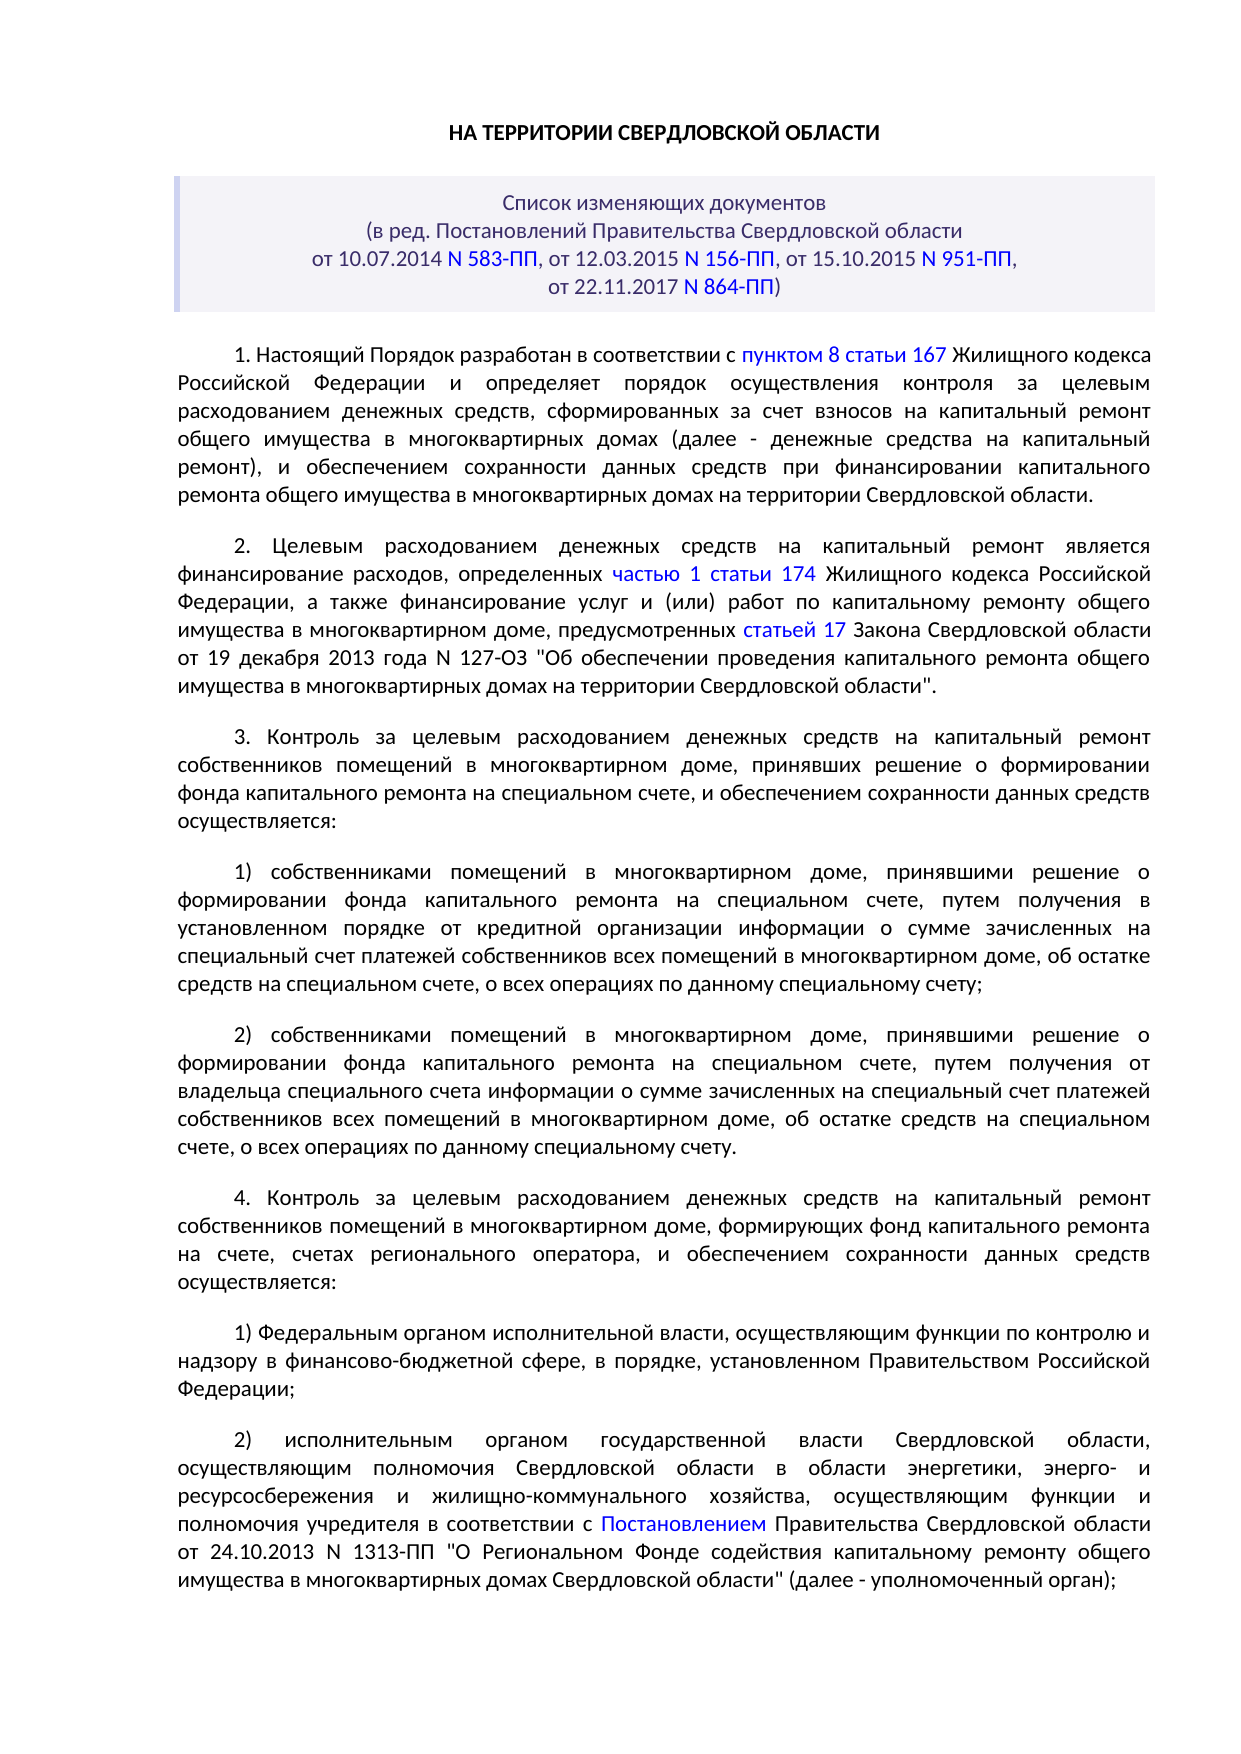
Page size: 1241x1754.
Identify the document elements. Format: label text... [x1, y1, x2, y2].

text 1) Федеральным органом исполнительной власти, осуществляющим функции по контролю и надзору в финансово-бюджетной сфере, в порядке, установленном Правительством Российской Федерации; [177, 1318, 1152, 1402]
text 1. Настоящий Порядок разработан в соответствии с пунктом 8 статьи 167 Жилищного кодекса Российской Федерации и определяет порядок осуществления контроля за целевым расходованием денежных средств, сформированных за счет взносов на капитальный ремонт общего имущества в многоквартирных домах (далее - денежные средства на капитальный ремонт), и обеспечением сохранности данных средств при финансировании капитального ремонта общего имущества в многоквартирных домах на территории Свердловской области. [177, 340, 1152, 508]
title НА ТЕРРИТОРИИ СВЕРДЛОВСКОЙ ОБЛАСТИ [177, 118, 1152, 146]
text 1) собственниками помещений в многоквартирном доме, принявшими решение о формировании фонда капитального ремонта на специальном счете, путем получения в установленном порядке от кредитной организации информации о сумме зачисленных на специальный счет платежей собственников всех помещений в многоквартирном доме, об остатке средств на специальном счете, о всех операциях по данному специальному счету; [177, 857, 1152, 997]
table_header Список изменяющих документов (в ред. Постановлений Правительства Свердловской области от 10.07.2014 N 583-ПП, от 12.03.2015 N 156-ПП, от 15.10.2015 N 951-ПП, от 22.11.2017 N 864-ПП) [180, 176, 1149, 312]
text 2. Целевым расходованием денежных средств на капитальный ремонт является финансирование расходов, определенных частью 1 статьи 174 Жилищного кодекса Российской Федерации, а также финансирование услуг и (или) работ по капитальному ремонту общего имущества в многоквартирном доме, предусмотренных статьей 17 Закона Свердловской области от 19 декабря 2013 года N 127-ОЗ "Об обеспечении проведения капитального ремонта общего имущества в многоквартирных домах на территории Свердловской области". [177, 531, 1152, 699]
text 2) исполнительным органом государственной власти Свердловской области, осуществляющим полномочия Свердловской области в области энергетики, энерго- и ресурсосбережения и жилищно-коммунального хозяйства, осуществляющим функции и полномочия учредителя в соответствии с Постановлением Правительства Свердловской области от 24.10.2013 N 1313-ПП "О Региональном Фонде содействия капитальному ремонту общего имущества в многоквартирных домах Свердловской области" (далее - уполномоченный орган); [177, 1425, 1152, 1593]
text 3. Контроль за целевым расходованием денежных средств на капитальный ремонт собственников помещений в многоквартирном доме, принявших решение о формировании фонда капитального ремонта на специальном счете, и обеспечением сохранности данных средств осуществляется: [177, 722, 1152, 834]
text 2) собственниками помещений в многоквартирном доме, принявшими решение о формировании фонда капитального ремонта на специальном счете, путем получения от владельца специального счета информации о сумме зачисленных на специальный счет платежей собственников всех помещений в многоквартирном доме, об остатке средств на специальном счете, о всех операциях по данному специальному счету. [177, 1020, 1152, 1160]
text 4. Контроль за целевым расходованием денежных средств на капитальный ремонт собственников помещений в многоквартирном доме, формирующих фонд капитального ремонта на счете, счетах регионального оператора, и обеспечением сохранности данных средств осуществляется: [177, 1183, 1152, 1295]
